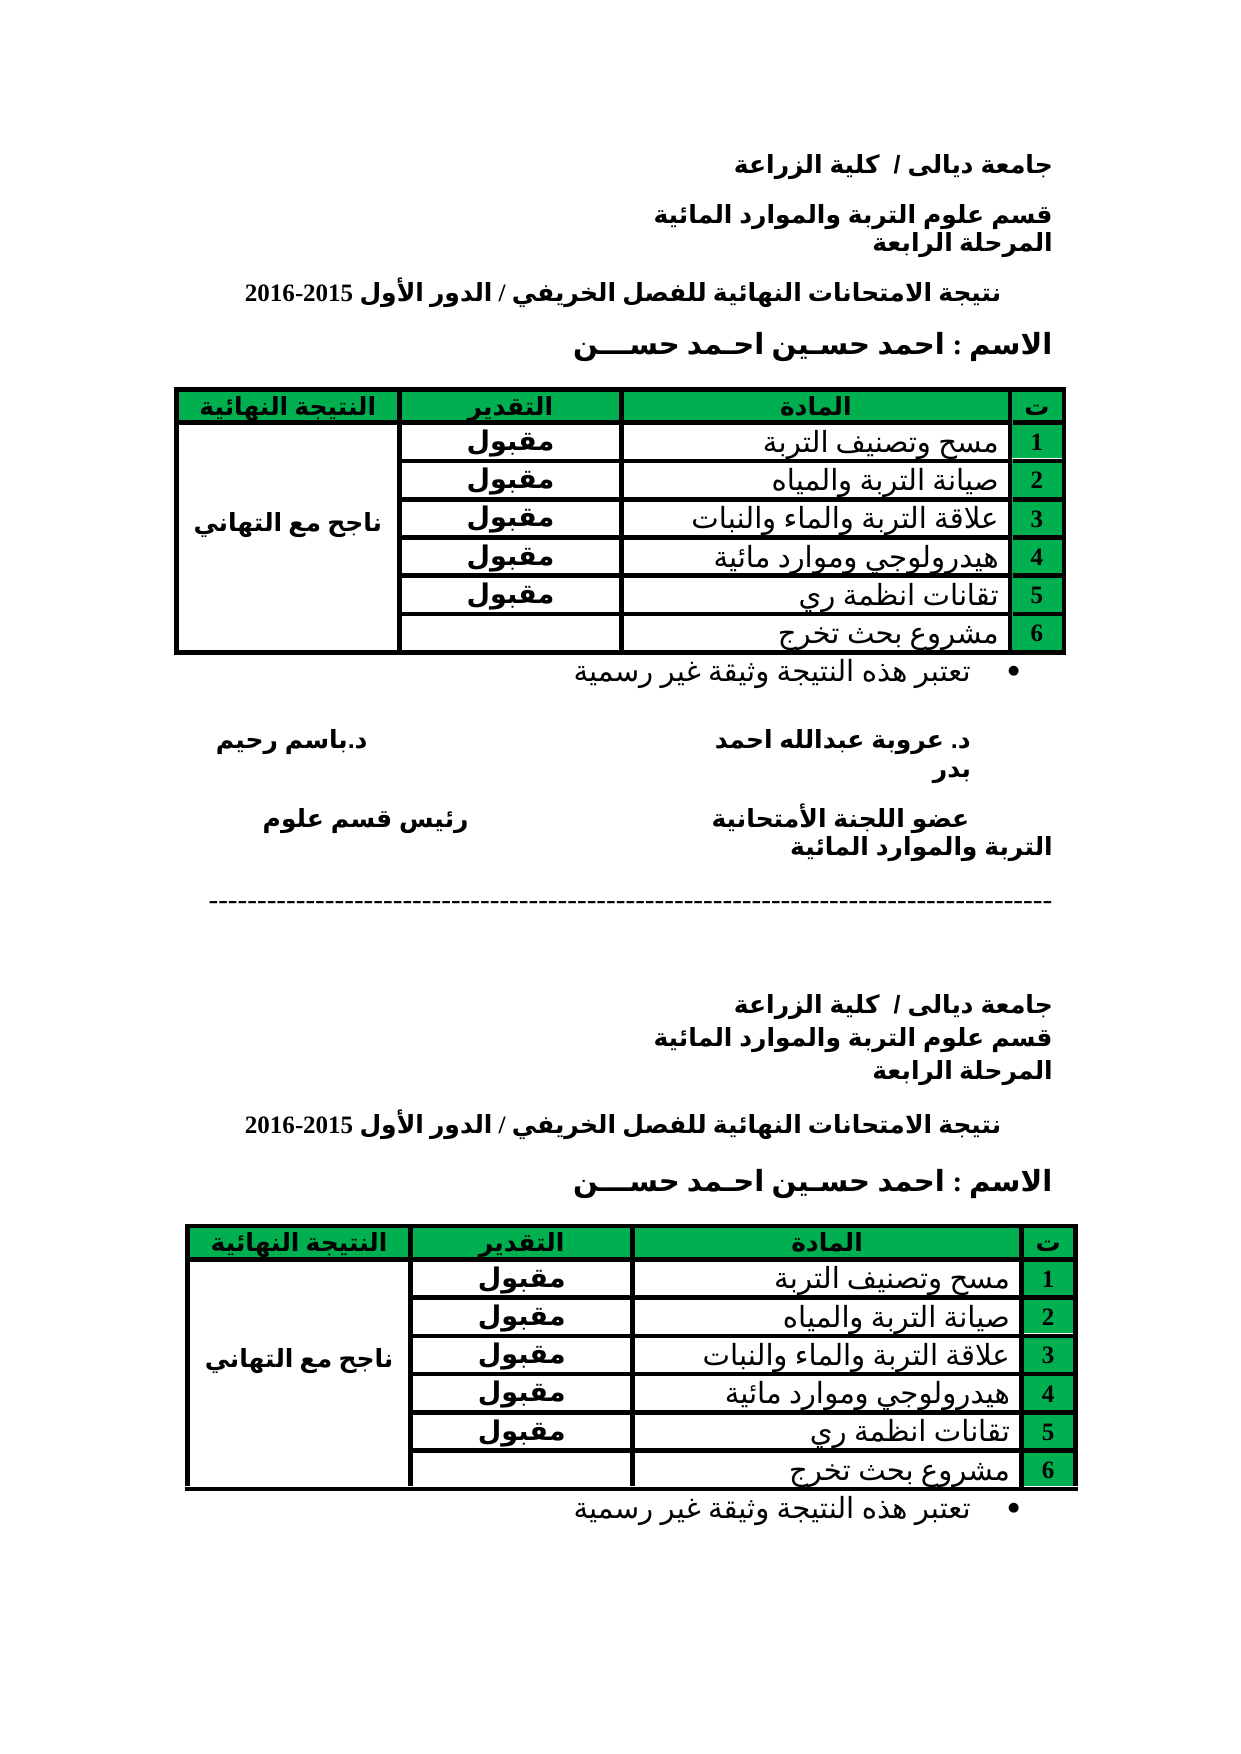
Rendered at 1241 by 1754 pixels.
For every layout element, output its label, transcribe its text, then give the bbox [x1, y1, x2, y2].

table_cell 1 [1012, 421, 1062, 458]
table_cell 2 [1012, 460, 1062, 497]
table_cell 6 [1012, 613, 1062, 650]
table_cell مقبول [402, 540, 619, 573]
table_cell مقبول [413, 1262, 630, 1295]
table_header ت [1024, 1228, 1073, 1257]
text نتيجة الامتحانات النهائية للفصل الخريفي / الدور الأول 2015-2016 [187, 278, 1053, 307]
table_cell مشروع بحث تخرج [624, 616, 1008, 650]
table_cell تقانات انظمة ري [635, 1415, 1019, 1448]
text نتيجة الامتحانات النهائية للفصل الخريفي / الدور الأول 2015-2016 [187, 1110, 1053, 1139]
table_cell مقبول [413, 1338, 630, 1372]
table_cell ناجح مع التهاني [179, 425, 397, 650]
text جامعة ديالى / كلية الزراعة [187, 150, 1053, 179]
table_cell مشروع بحث تخرج [635, 1453, 1019, 1486]
table_cell صيانة التربة والمياه [624, 463, 1008, 497]
list تعتبر هذه النتيجة وثيقة غير رسمية [187, 655, 1008, 688]
table_cell [413, 1453, 630, 1486]
table_cell 3 [1024, 1338, 1073, 1372]
table_cell هيدرولوجي وموارد مائية [635, 1376, 1019, 1410]
table_cell هيدرولوجي وموارد مائية [624, 540, 1008, 573]
list تعتبر هذه النتيجة وثيقة غير رسمية [187, 1491, 1008, 1525]
table_header المادة [635, 1228, 1019, 1257]
text الاسم : احمد حسـين احـمد حســـن [187, 1164, 1053, 1198]
table_cell مقبول [413, 1376, 630, 1410]
table_cell ناجح مع التهاني [190, 1262, 408, 1486]
table_cell 5 [1024, 1415, 1073, 1448]
table_cell مقبول [413, 1415, 630, 1448]
table_header المادة [624, 392, 1008, 420]
table_cell مسح وتصنيف التربة [624, 425, 1008, 458]
table_cell 1 [1024, 1262, 1073, 1295]
table_cell 5 [1012, 574, 1062, 611]
table_cell تقانات انظمة ري [624, 578, 1008, 611]
table_cell علاقة التربة والماء والنبات [635, 1338, 1019, 1372]
text عضو اللجنة الأمتحانية رئيس قسم علوم التربة والموارد المائية [187, 803, 1053, 861]
table_cell مقبول [402, 425, 619, 458]
table_cell 4 [1024, 1376, 1073, 1410]
text جامعة ديالى / كلية الزراعة [187, 990, 1053, 1019]
table_header التقدير [413, 1228, 630, 1257]
table_cell 3 [1012, 498, 1062, 535]
text د. عروبة عبدالله احمد د.باسم رحيم بدر [187, 725, 971, 783]
table_cell علاقة التربة والماء والنبات [624, 502, 1008, 535]
table_cell مقبول [413, 1300, 630, 1333]
text الاسم : احمد حسـين احـمد حســـن [187, 327, 1053, 361]
table_cell مسح وتصنيف التربة [635, 1262, 1019, 1295]
text --------------------------------------------------------------------------------------- [187, 882, 1053, 915]
text قسم علوم التربة والموارد المائية المرحلة الرابعة [187, 199, 1053, 257]
table_header التقدير [402, 392, 619, 420]
table_cell مقبول [402, 502, 619, 535]
table_cell 2 [1024, 1300, 1073, 1333]
table_header النتيجة النهائية [190, 1228, 408, 1257]
table_cell 4 [1012, 536, 1062, 573]
table_header ت [1012, 392, 1062, 420]
table_header النتيجة النهائية [179, 392, 397, 420]
table_cell مقبول [402, 578, 619, 611]
table_cell مقبول [402, 463, 619, 497]
table_cell صيانة التربة والمياه [635, 1300, 1019, 1333]
table_cell [402, 616, 619, 650]
text قسم علوم التربة والموارد المائية المرحلة الرابعة [187, 1023, 1053, 1085]
table_cell 6 [1024, 1453, 1073, 1486]
